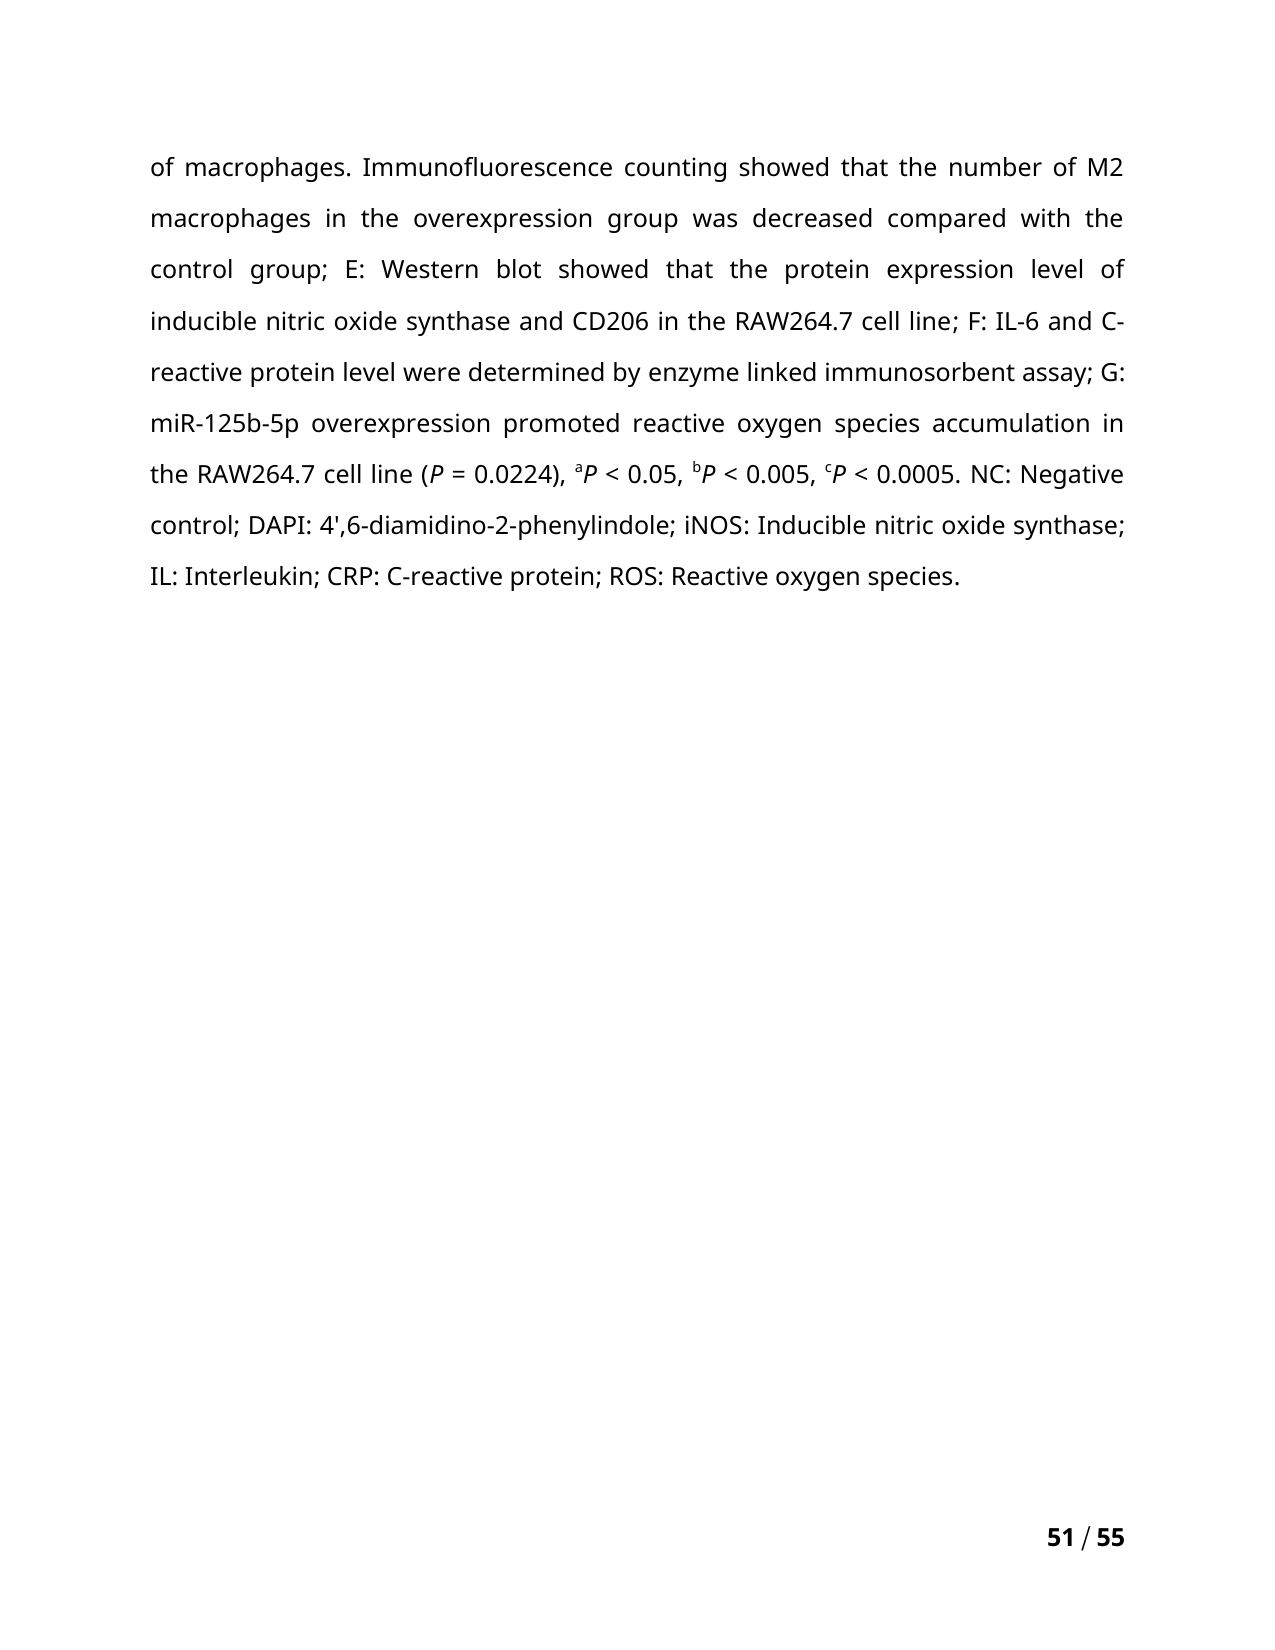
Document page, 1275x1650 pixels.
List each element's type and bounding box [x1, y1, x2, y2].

text [150, 150, 1125, 592]
